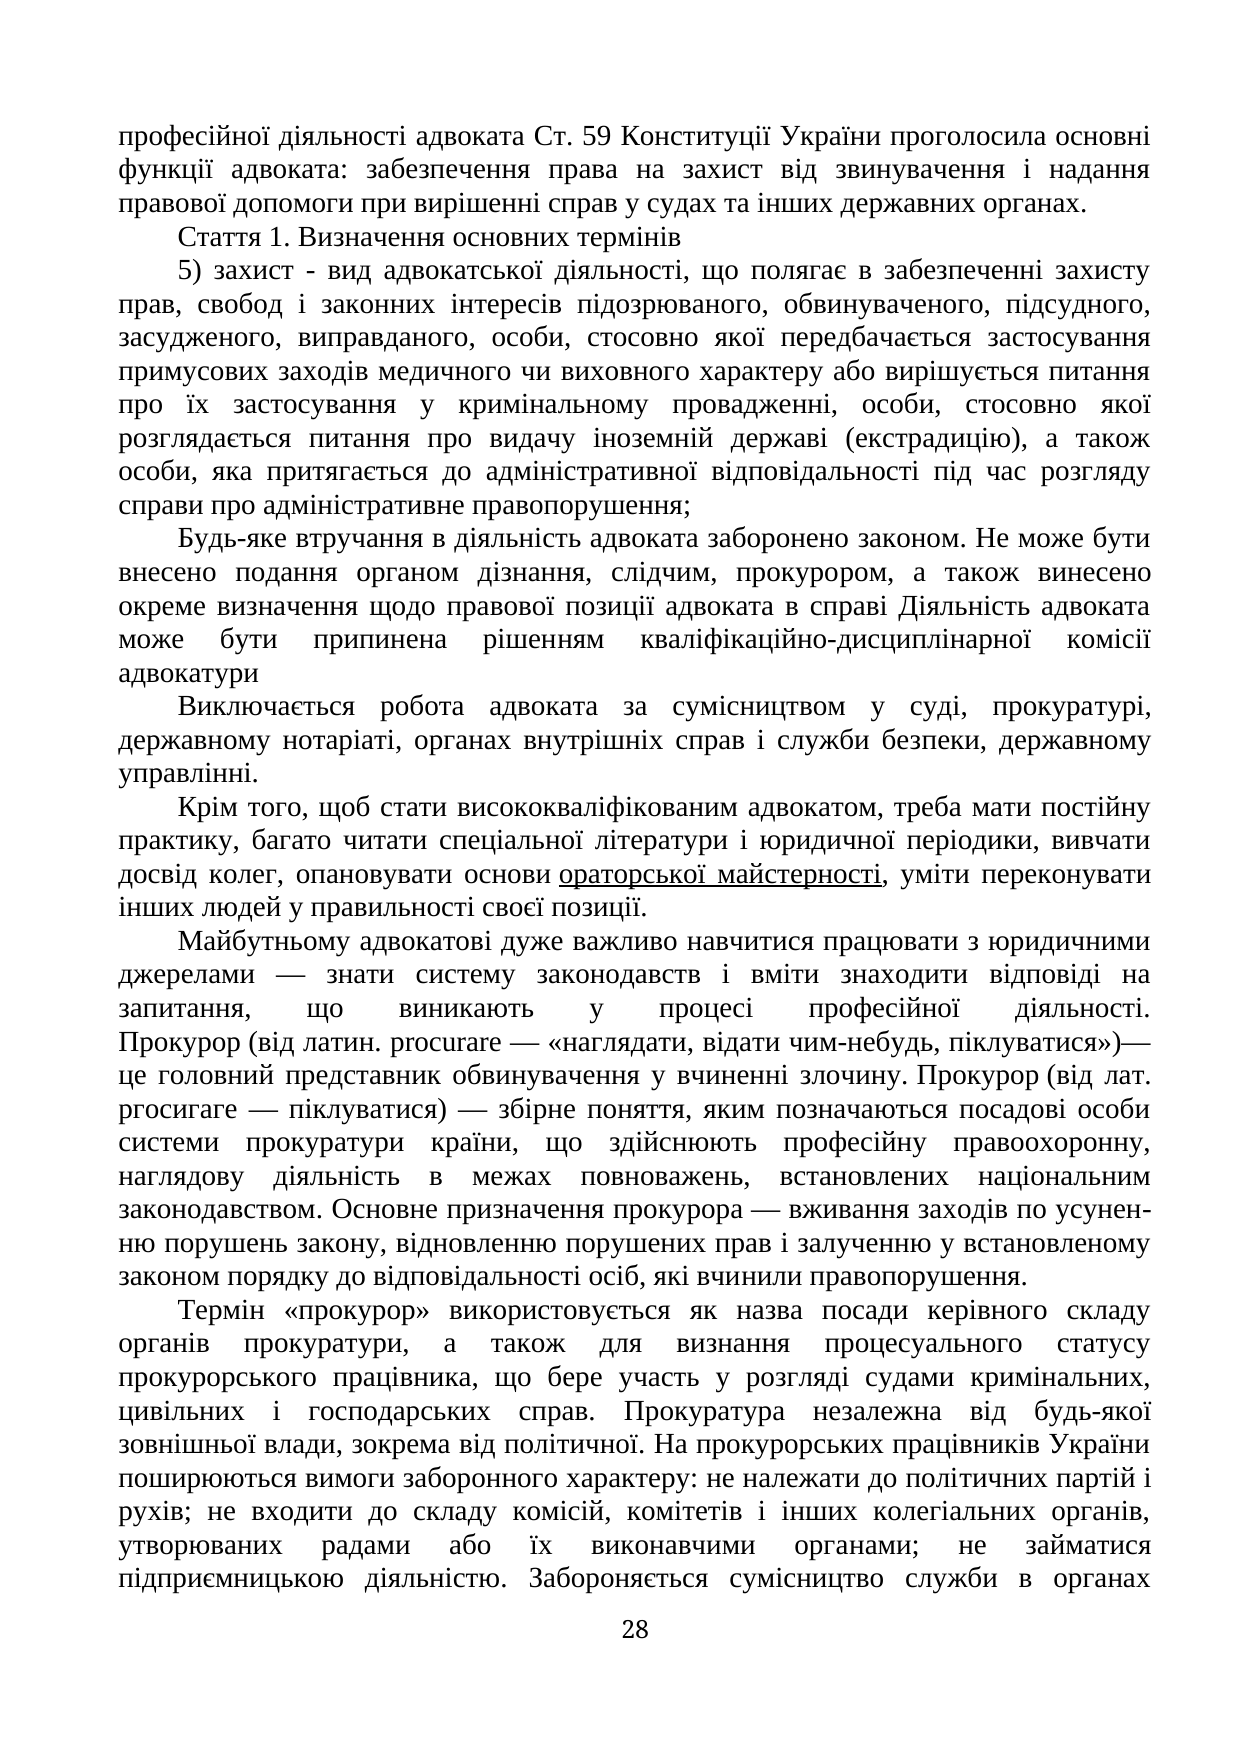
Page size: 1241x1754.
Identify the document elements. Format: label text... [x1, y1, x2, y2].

text Будь-яке втручання в діяльність адвоката заборонено законом. Не може бути внесено подання органом дізнання, слідчим, прокурором, а також винесено окреме визначення щодо правової позиції адвоката в справі Діяльність адвоката може бути припинена рішенням кваліфікаційно-дисциплінарної комісії адвокатури [118, 521, 1152, 688]
text Виключається робота адвоката за сумісництвом у суді, прокуратурі, державному нотаріаті, органах внутрішніх справ і служби безпеки, державному управлінні. [118, 688, 1152, 789]
text Крім того, щоб стати висококваліфікованим адвокатом, треба мати постійну практику, багато читати спеціальної літератури і юридичної періодики, вивчати досвід колег, опановувати основи ораторської майстерності, уміти переконувати інших людей у правильності своєї позиції. [118, 789, 1152, 923]
text Стаття 1. Визначення основних термінів [118, 219, 1152, 252]
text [118, 118, 1152, 219]
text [118, 1292, 1152, 1594]
text 5) захист - вид адвокатської діяльності, що полягає в забезпеченні захисту прав, свобод і законних інтересів підозрюваного, обвинуваченого, підсудного, засудженого, виправданого, особи, стосовно якої передбачається застосування примусових заходів медичного чи виховного характеру або вирішується питання про їх застосування у кримінальному провадженні, особи, стосовно якої розглядається питання про видачу іноземній державі (екстрадицію), а також особи, яка притягається до адміністративної відповідальності під час розгляду справи про адміністративне правопорушення; [118, 252, 1152, 521]
text Майбутньому адвокатові дуже важливо навчитися працювати з юридичними джерелами — знати систему законодавств і вміти знаходити відповіді на запитання, що виникають у процесі професійної діяльності. Прокурор (від латин. procurare — «наглядати, відати чим-небудь, піклуватися»)— це головний представник обвинувачення у вчиненні злочину. Прокурор (від лат. ргосигаге — піклуватися) — збірне поняття, яким позначаються посадові особи системи прокуратури країни, що здійснюють професійну правоохоронну, наглядову діяльність в межах повноважень, встановлених національним законодавством. Основне призначення прокурора — вживання заходів по усуненню порушень закону, відновленню порушених прав і залученню у встановленому законом порядку до відповідальності осіб, які вчинили правопорушення. [118, 923, 1152, 1292]
